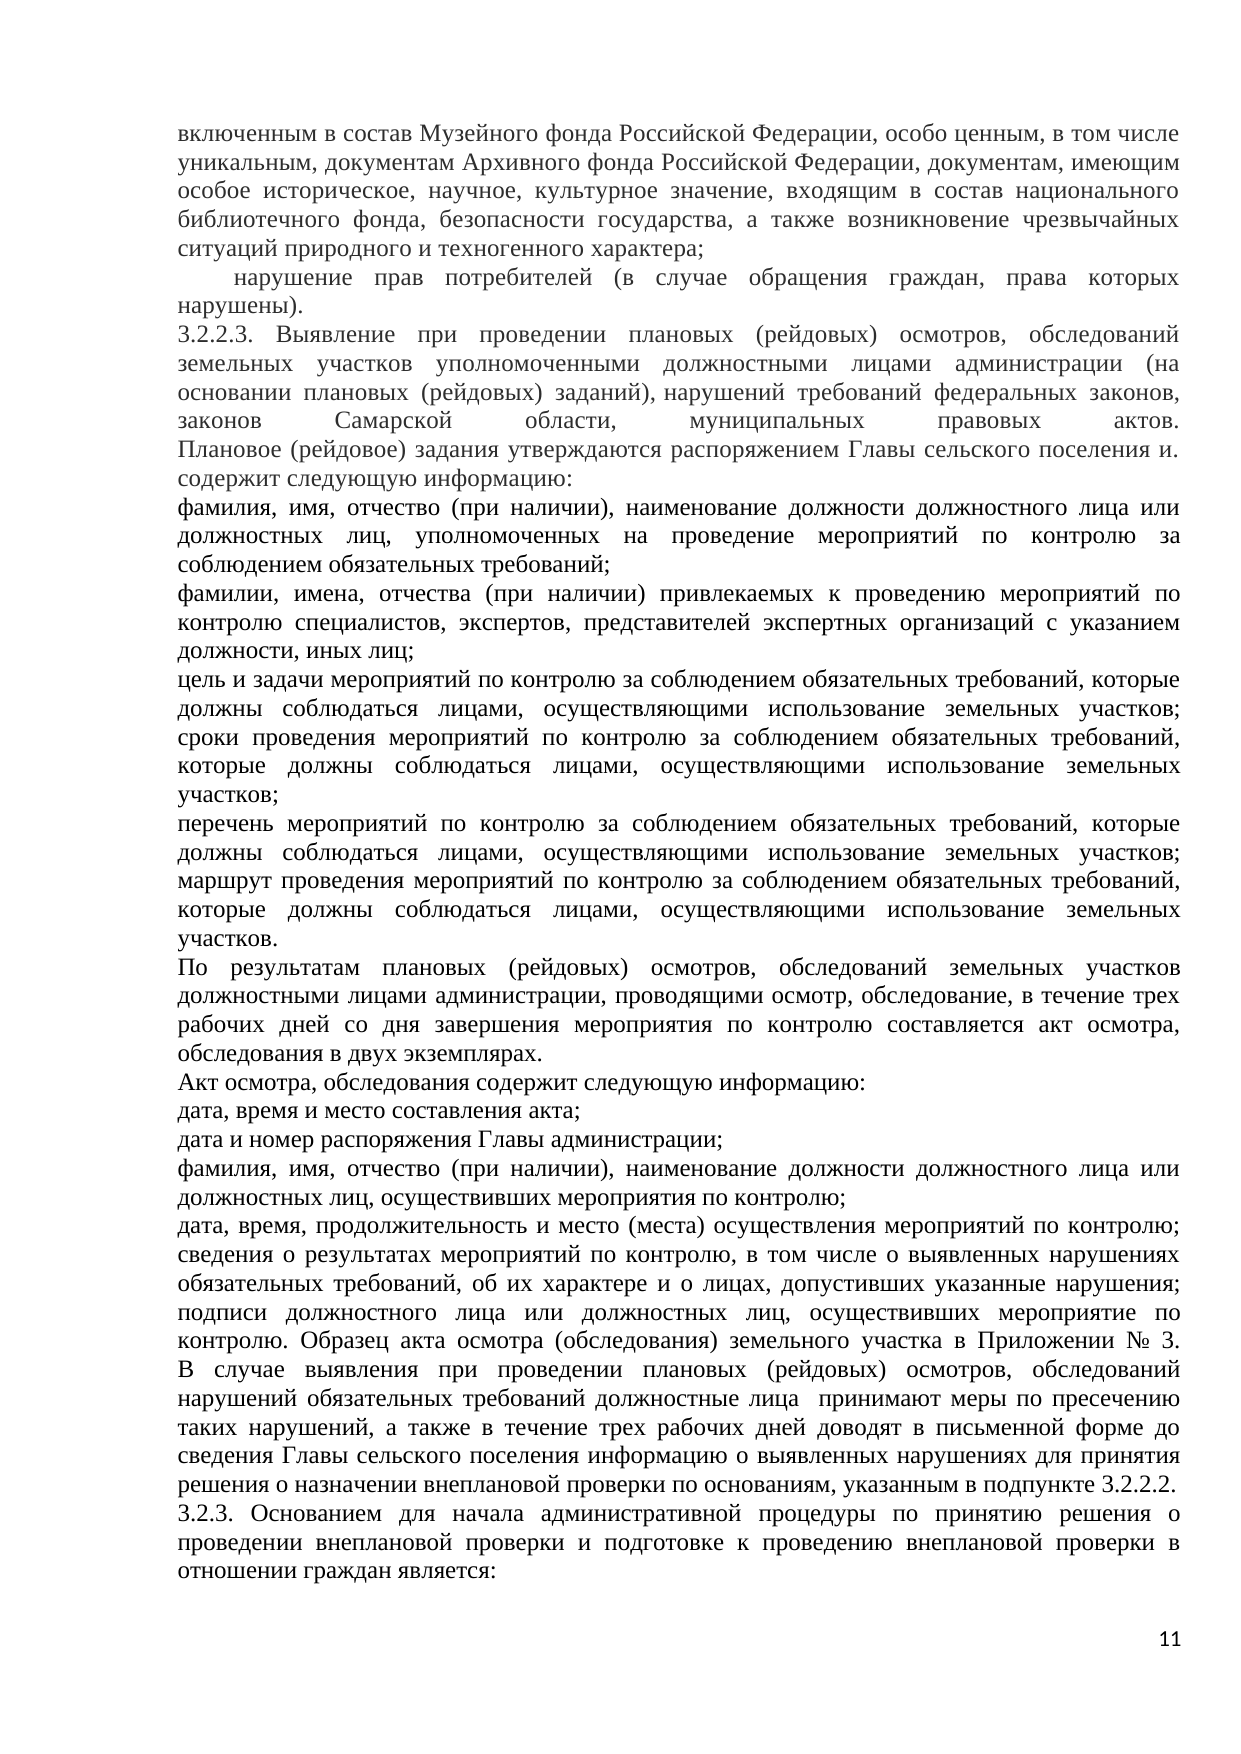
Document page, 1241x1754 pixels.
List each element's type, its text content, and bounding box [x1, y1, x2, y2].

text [177, 118, 1181, 262]
text Акт осмотра, обследования содержит следующую информацию: [177, 1067, 1181, 1096]
text цель и задачи мероприятий по контролю за соблюдением обязательных требований, которые должны соблюдаться лицами, осуществляющими использование земельных участков; сроки проведения мероприятий по контролю за соблюдением обязательных требований, которые должны соблюдаться лицами, осуществляющими использование земельных участков; перечень мероприятий по контролю за соблюдением обязательных требований, которые должны соблюдаться лицами, осуществляющими использование земельных участков; маршрут проведения мероприятий по контролю за соблюдением обязательных требований, которые должны соблюдаться лицами, осуществляющими использование земельных участков. По результатам плановых (рейдовых) осмотров, обследований земельных участков должностными лицами администрации, проводящими осмотр, обследование, в течение трех рабочих дней со дня завершения мероприятия по контролю составляется акт осмотра, обследования в двух экземплярах. [177, 664, 1181, 1067]
text дата, время, продолжительность и место (места) осуществления мероприятий по контролю; сведения о результатах мероприятий по контролю, в том числе о выявленных нарушениях обязательных требований, об их характере и о лицах, допустивших указанные нарушения; подписи должностного лица или должностных лиц, осуществивших мероприятие по контролю. Образец акта осмотра (обследования) земельного участка в Приложении № 3. В случае выявления при проведении плановых (рейдовых) осмотров, обследований нарушений обязательных требований должностные лица принимают меры по пресечению таких нарушений, а также в течение трех рабочих дней доводят в письменной форме до сведения Главы сельского поселения информацию о выявленных нарушениях для принятия решения о назначении внеплановой проверки по основаниям, указанным в подпункте 3.2.2.2. [177, 1211, 1181, 1498]
text фамилия, имя, отчество (при наличии), наименование должности должностного лица или должностных лиц, осуществивших мероприятия по контролю; [177, 1153, 1181, 1211]
text 3.2.3. Основанием для начала административной процедуры по принятию решения о проведении внеплановой проверки и подготовке к проведению внеплановой проверки в отношении граждан является: [177, 1498, 1181, 1584]
text фамилии, имена, отчества (при наличии) привлекаемых к проведению мероприятий по контролю специалистов, экспертов, представителей экспертных организаций с указанием должности, иных лиц; [177, 578, 1181, 664]
text фамилия, имя, отчество (при наличии), наименование должности должностного лица или должностных лиц, уполномоченных на проведение мероприятий по контролю за соблюдением обязательных требований; [177, 492, 1181, 578]
text дата и номер распоряжения Главы администрации; [177, 1124, 1181, 1153]
text дата, время и место составления акта; [177, 1096, 1181, 1124]
text нарушение прав потребителей (в случае обращения граждан, права которых нарушены). 3.2.2.3. Выявление при проведении плановых (рейдовых) осмотров, обследований земельных участков уполномоченными должностными лицами администрации (на основании плановых (рейдовых) заданий), нарушений требований федеральных законов, законов Самарской области, муниципальных правовых актов. Плановое (рейдовое) задания утверждаются распоряжением Главы сельского поселения и. содержит следующую информацию: [177, 262, 1181, 492]
